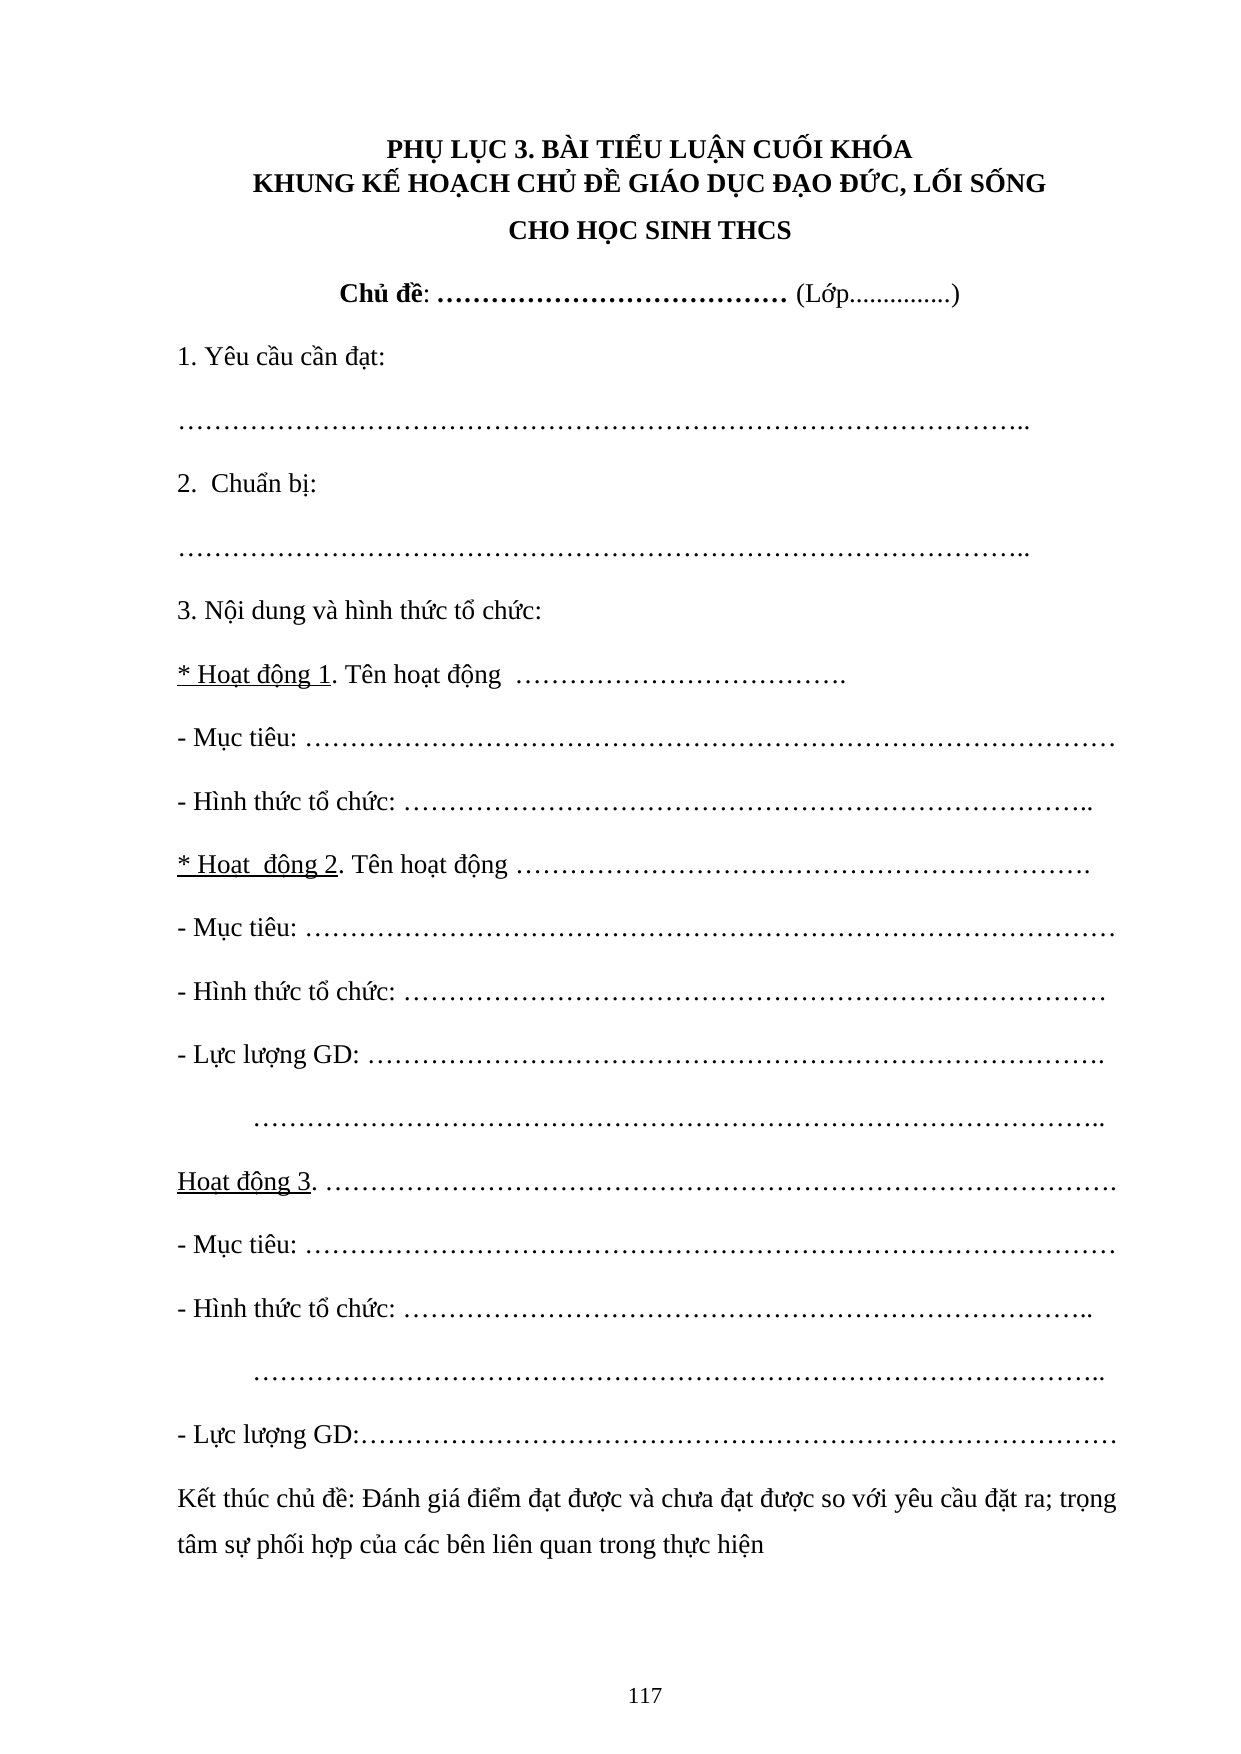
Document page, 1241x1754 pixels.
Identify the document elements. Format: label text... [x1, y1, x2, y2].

text - Mục tiêu: ……………………………………………………………………………… [177, 1228, 1201, 1259]
text - Lực lượng GD: ………………………………………………………………………. [177, 1038, 1201, 1070]
text ………………………………………………………………………………….. [177, 404, 1201, 435]
text - Mục tiêu: ……………………………………………………………………………… [177, 721, 1201, 752]
list Nội dung và hình thức tổ chức: [177, 594, 1201, 625]
text * Hoạt động 2. Tên hoạt động ………………………………………………………. [177, 848, 1201, 879]
text ………………………………………………………………………………….. [252, 1355, 1201, 1386]
text - Mục tiêu: ……………………………………………………………………………… [177, 911, 1201, 943]
text Chủ đề: ………………………………… (Lớp ) [339, 277, 1201, 308]
text ………………………………………………………………………………….. Hoạt động 3. ……………………………………………………………………………. [177, 1102, 1144, 1196]
text - Hình thức tổ chức: …………………………………………………………………… [177, 975, 1201, 1006]
subtitle PHỤ LỤC 3. BÀI TIỂU LUẬN CUỐI KHÓA [99, 133, 1201, 164]
list Chuẩn bị: [177, 468, 1201, 499]
text - Hình thức tổ chức: ………………………………………………………………….. [177, 785, 1201, 816]
text Kết thúc chủ đề: Đánh giá điểm đạt được và chưa đạt được so với yêu cầu đặt ra; trọng tâm sự phối hợp của các bên liên quan trong thực hiện [177, 1482, 1120, 1559]
text ………………………………………………………………………………….. [177, 531, 1201, 562]
text - Lực lượng GD:………………………………………………………………………… [177, 1418, 1201, 1450]
list Yêu cầu cần đạt: [177, 341, 1201, 372]
text * Hoạt động 1. Tên hoạt động ………………………………. [177, 658, 1201, 689]
text KHUNG KẾ HOẠCH CHỦ ĐỀ GIÁO DỤC ĐẠO ĐỨC, LỐI SỐNG CHO HỌC SINH THCS [252, 167, 1047, 245]
text - Hình thức tổ chức: ………………………………………………………………….. [177, 1292, 1201, 1323]
